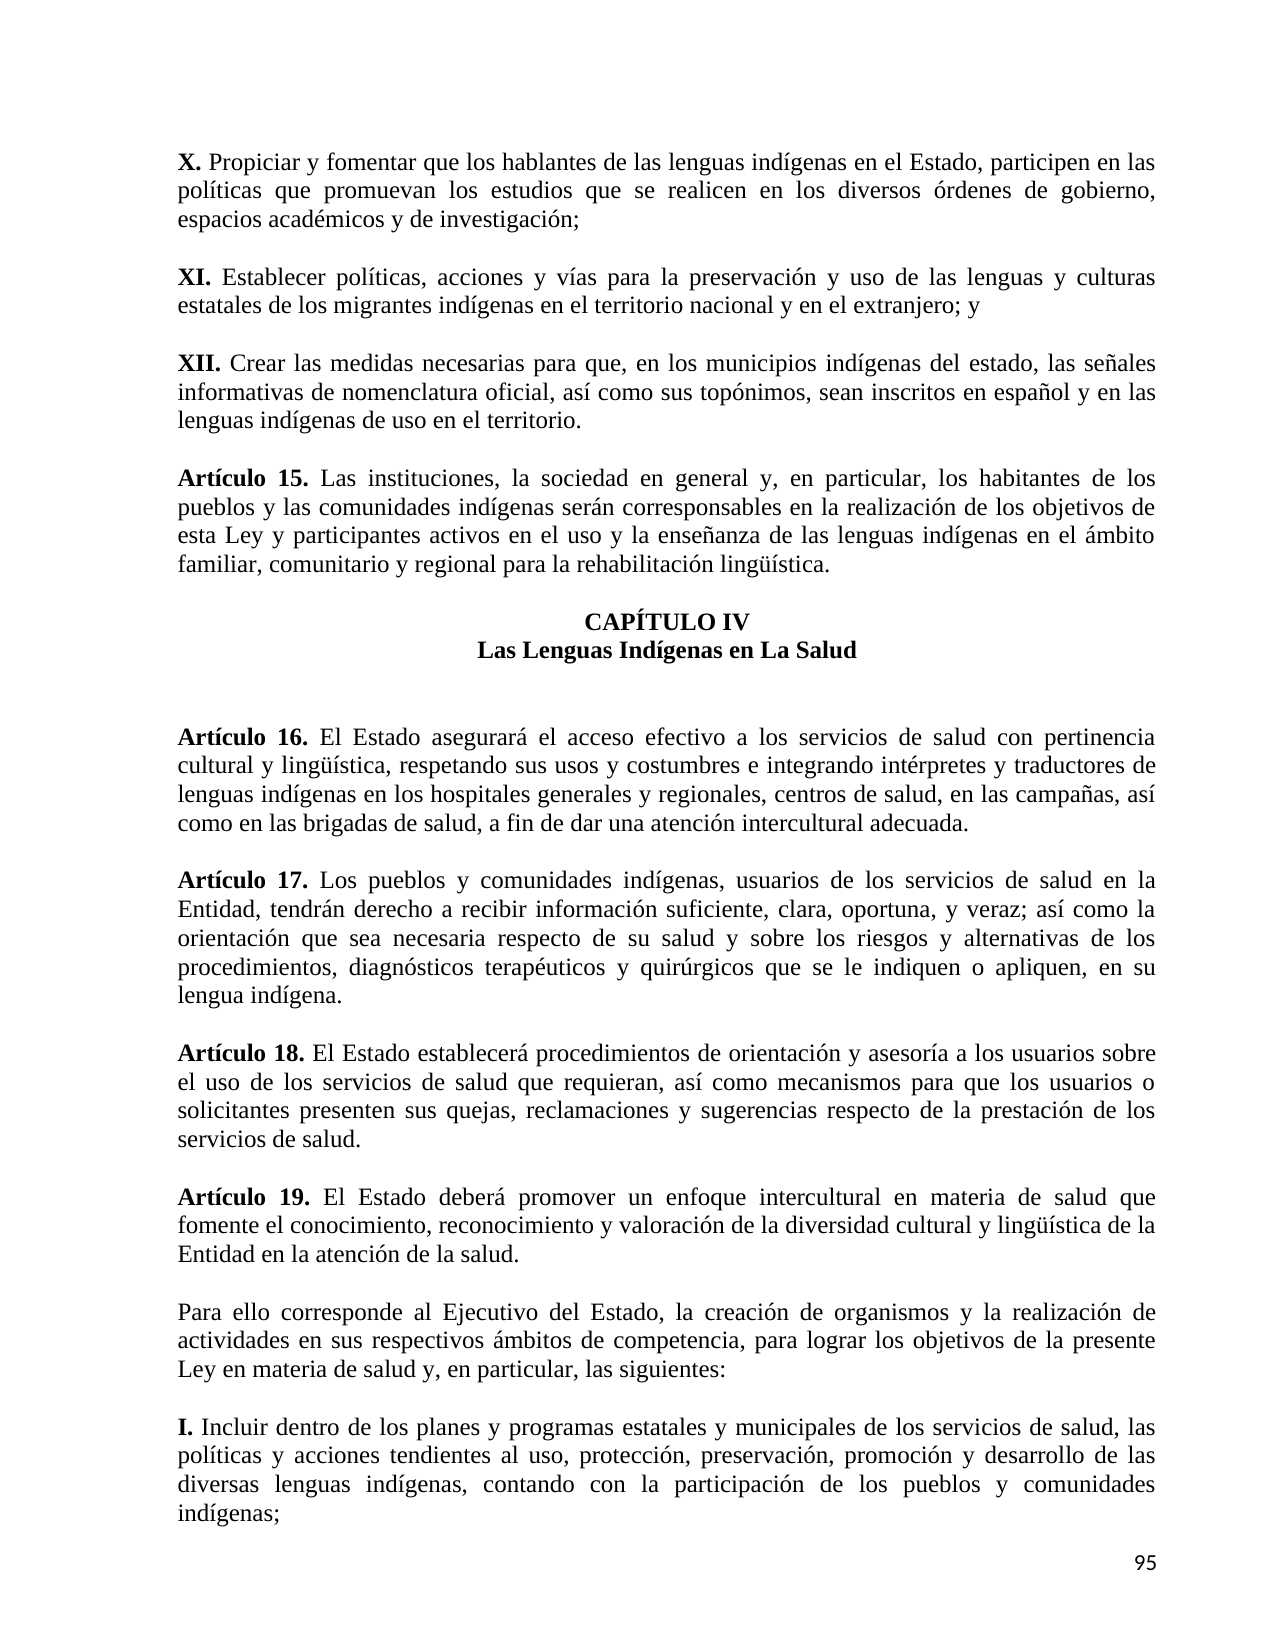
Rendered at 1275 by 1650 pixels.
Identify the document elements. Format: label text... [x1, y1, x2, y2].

text XII. Crear las medidas necesarias para que, en los municipios indígenas del estado, las señales informativas de nomenclatura oficial, así como sus topónimos, sean inscritos en español y en las lenguas indígenas de uso en el territorio. [177, 348, 1157, 434]
text Las Lenguas Indígenas en La Salud [177, 636, 1157, 664]
text I. Incluir dentro de los planes y programas estatales y municipales de los servicios de salud, las políticas y acciones tendientes al uso, protección, preservación, promoción y desarrollo de las diversas lenguas indígenas, contando con la participación de los pueblos y comunidades indígenas; [177, 1412, 1157, 1527]
text Artículo 16. El Estado asegurará el acceso efectivo a los servicios de salud con pertinencia cultural y lingüística, respetando sus usos y costumbres e integrando intérpretes y traductores de lenguas indígenas en los hospitales generales y regionales, centros de salud, en las campañas, así como en las brigadas de salud, a fin de dar una atención intercultural adecuada. [177, 722, 1157, 837]
text XI. Establecer políticas, acciones y vías para la preservación y uso de las lenguas y culturas estatales de los migrantes indígenas en el territorio nacional y en el extranjero; y [177, 262, 1157, 319]
text Artículo 19. El Estado deberá promover un enfoque intercultural en materia de salud que fomente el conocimiento, reconocimiento y valoración de la diversidad cultural y lingüística de la Entidad en la atención de la salud. [177, 1182, 1157, 1268]
text Para ello corresponde al Ejecutivo del Estado, la creación de organismos y la realización de actividades en sus respectivos ámbitos de competencia, para lograr los objetivos de la presente Ley en materia de salud y, en particular, las siguientes: [177, 1297, 1157, 1383]
text CAPÍTULO IV [177, 607, 1157, 636]
text X. Propiciar y fomentar que los hablantes de las lenguas indígenas en el Estado, participen en las políticas que promuevan los estudios que se realicen en los diversos órdenes de gobierno, espacios académicos y de investigación; [177, 147, 1157, 233]
text Artículo 18. El Estado establecerá procedimientos de orientación y asesoría a los usuarios sobre el uso de los servicios de salud que requieran, así como mecanismos para que los usuarios o solicitantes presenten sus quejas, reclamaciones y sugerencias respecto de la prestación de los servicios de salud. [177, 1038, 1157, 1153]
text Artículo 17. Los pueblos y comunidades indígenas, usuarios de los servicios de salud en la Entidad, tendrán derecho a recibir información suficiente, clara, oportuna, y veraz; así como la orientación que sea necesaria respecto de su salud y sobre los riesgos y alternativas de los procedimientos, diagnósticos terapéuticos y quirúrgicos que se le indiquen o apliquen, en su lengua indígena. [177, 866, 1157, 1009]
text Artículo 15. Las instituciones, la sociedad en general y, en particular, los habitantes de los pueblos y las comunidades indígenas serán corresponsables en la realización de los objetivos de esta Ley y participantes activos en el uso y la enseñanza de las lenguas indígenas en el ámbito familiar, comunitario y regional para la rehabilitación lingüística. [177, 463, 1157, 578]
